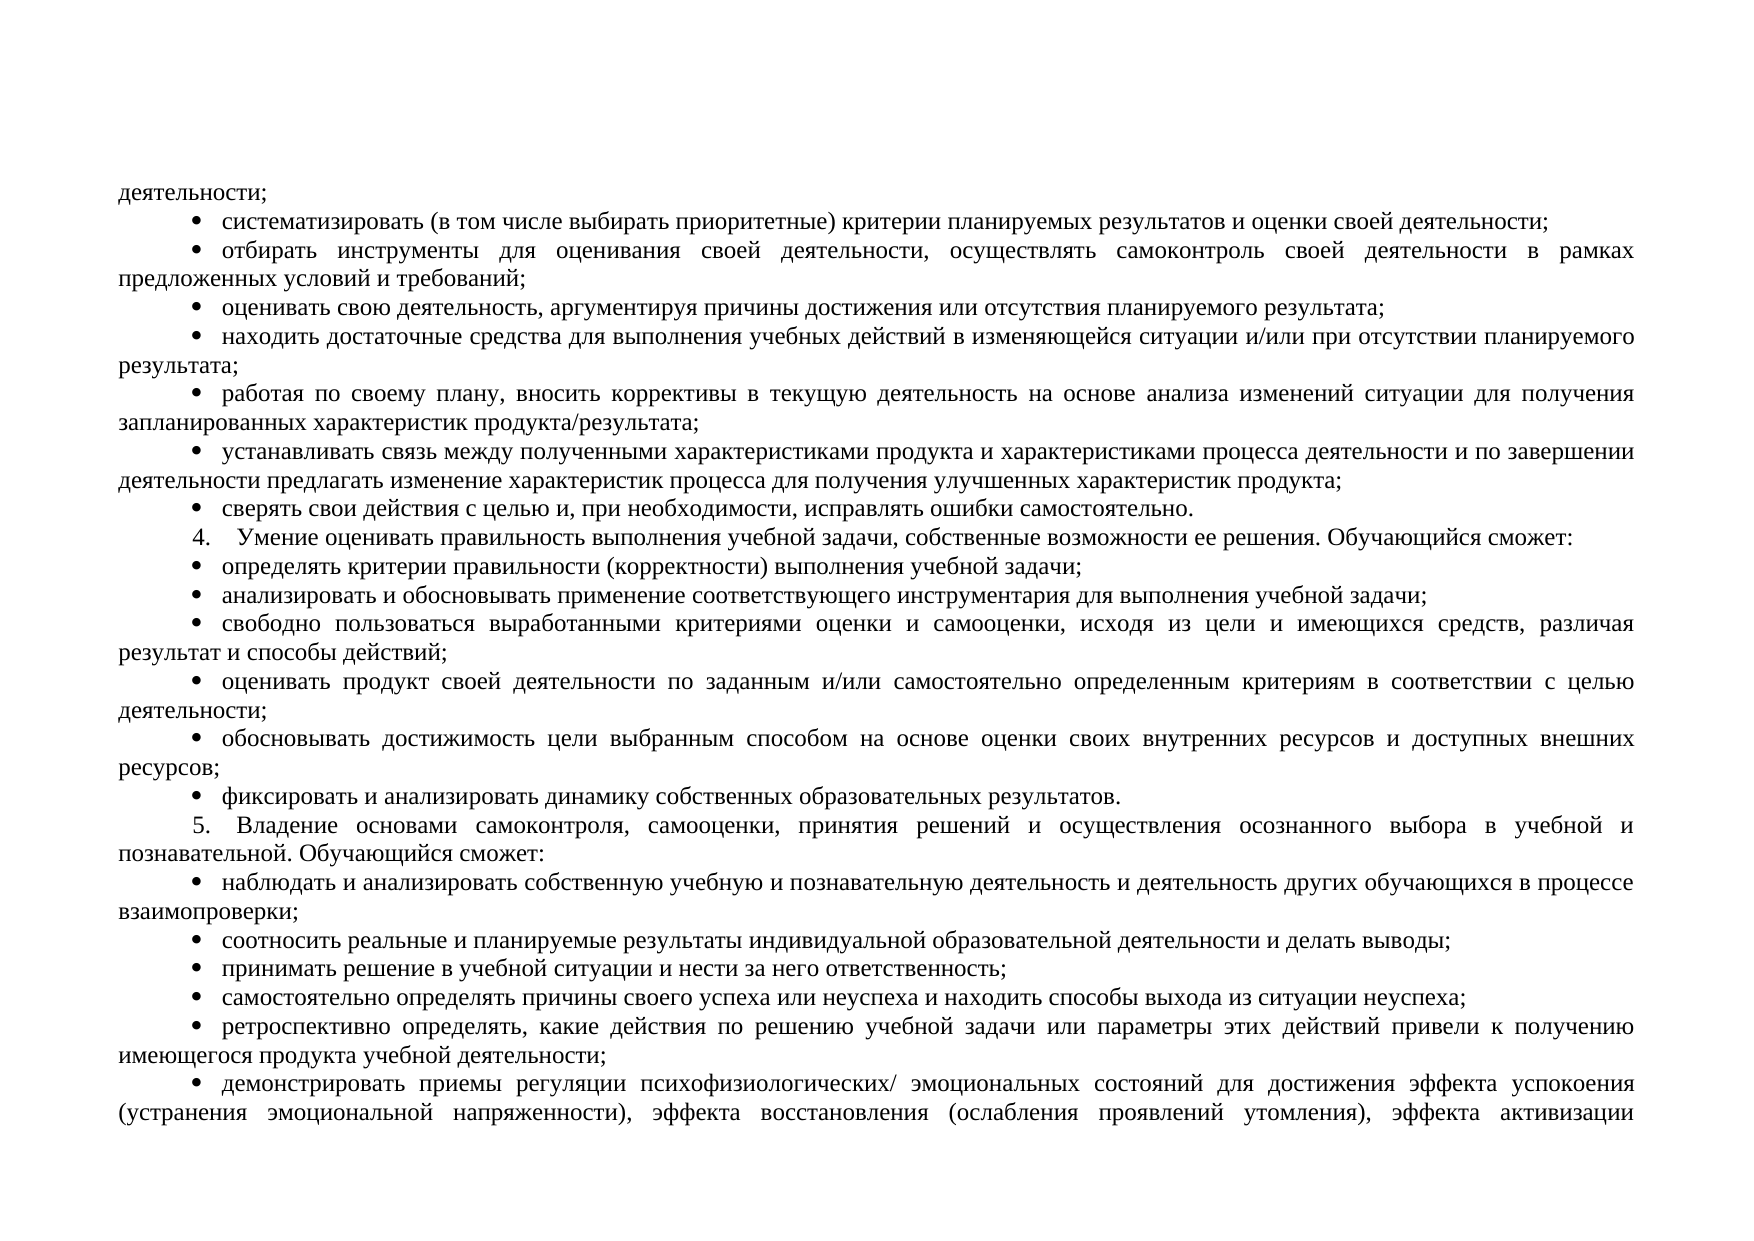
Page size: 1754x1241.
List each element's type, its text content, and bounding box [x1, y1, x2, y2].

list фиксировать и анализировать динамику собственных образовательных результатов. [118, 781, 1636, 810]
list обосновывать достижимость цели выбранным способом на основе оценки своих внутренних ресурсов и доступных внешних ресурсов; [118, 723, 1636, 781]
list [118, 1068, 1636, 1126]
list принимать решение в учебной ситуации и нести за него ответственность; [118, 953, 1636, 982]
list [118, 177, 1636, 206]
list анализировать и обосновывать применение соответствующего инструментария для выполнения учебной задачи; [118, 580, 1636, 608]
list оценивать продукт своей деятельности по заданным и/или самостоятельно определенным критериям в соответствии с целью деятельности; [118, 666, 1636, 723]
list работая по своему плану, вносить коррективы в текущую деятельность на основе анализа изменений ситуации для получения запланированных характеристик продукта/результата; [118, 378, 1636, 436]
list наблюдать и анализировать собственную учебную и познавательную деятельность и деятельность других обучающихся в процессе взаимопроверки; [118, 867, 1636, 925]
list систематизировать (в том числе выбирать приоритетные) критерии планируемых результатов и оценки своей деятельности; [118, 206, 1636, 235]
list оценивать свою деятельность, аргументируя причины достижения или отсутствия планируемого результата; [118, 292, 1636, 321]
list находить достаточные средства для выполнения учебных действий в изменяющейся ситуации и/или при отсутствии планируемого результата; [118, 321, 1636, 378]
list определять критерии правильности (корректности) выполнения учебной задачи; [118, 551, 1636, 580]
list Умение оценивать правильность выполнения учебной задачи, собственные возможности ее решения. Обучающийся сможет: [118, 522, 1636, 551]
list устанавливать связь между полученными характеристиками продукта и характеристиками процесса деятельности и по завершении деятельности предлагать изменение характеристик процесса для получения улучшенных характеристик продукта; [118, 436, 1636, 493]
list свободно пользоваться выработанными критериями оценки и самооценки, исходя из цели и имеющихся средств, различая результат и способы действий; [118, 608, 1636, 666]
list сверять свои действия с целью и, при необходимости, исправлять ошибки самостоятельно. [118, 493, 1636, 522]
list ретроспективно определять, какие действия по решению учебной задачи или параметры этих действий привели к получению имеющегося продукта учебной деятельности; [118, 1011, 1636, 1068]
list самостоятельно определять причины своего успеха или неуспеха и находить способы выхода из ситуации неуспеха; [118, 982, 1636, 1011]
list Владение основами самоконтроля, самооценки, принятия решений и осуществления осознанного выбора в учебной и познавательной. Обучающийся сможет: [118, 810, 1636, 867]
list соотносить реальные и планируемые результаты индивидуальной образовательной деятельности и делать выводы; [118, 925, 1636, 953]
list отбирать инструменты для оценивания своей деятельности, осуществлять самоконтроль своей деятельности в рамках предложенных условий и требований; [118, 235, 1636, 292]
